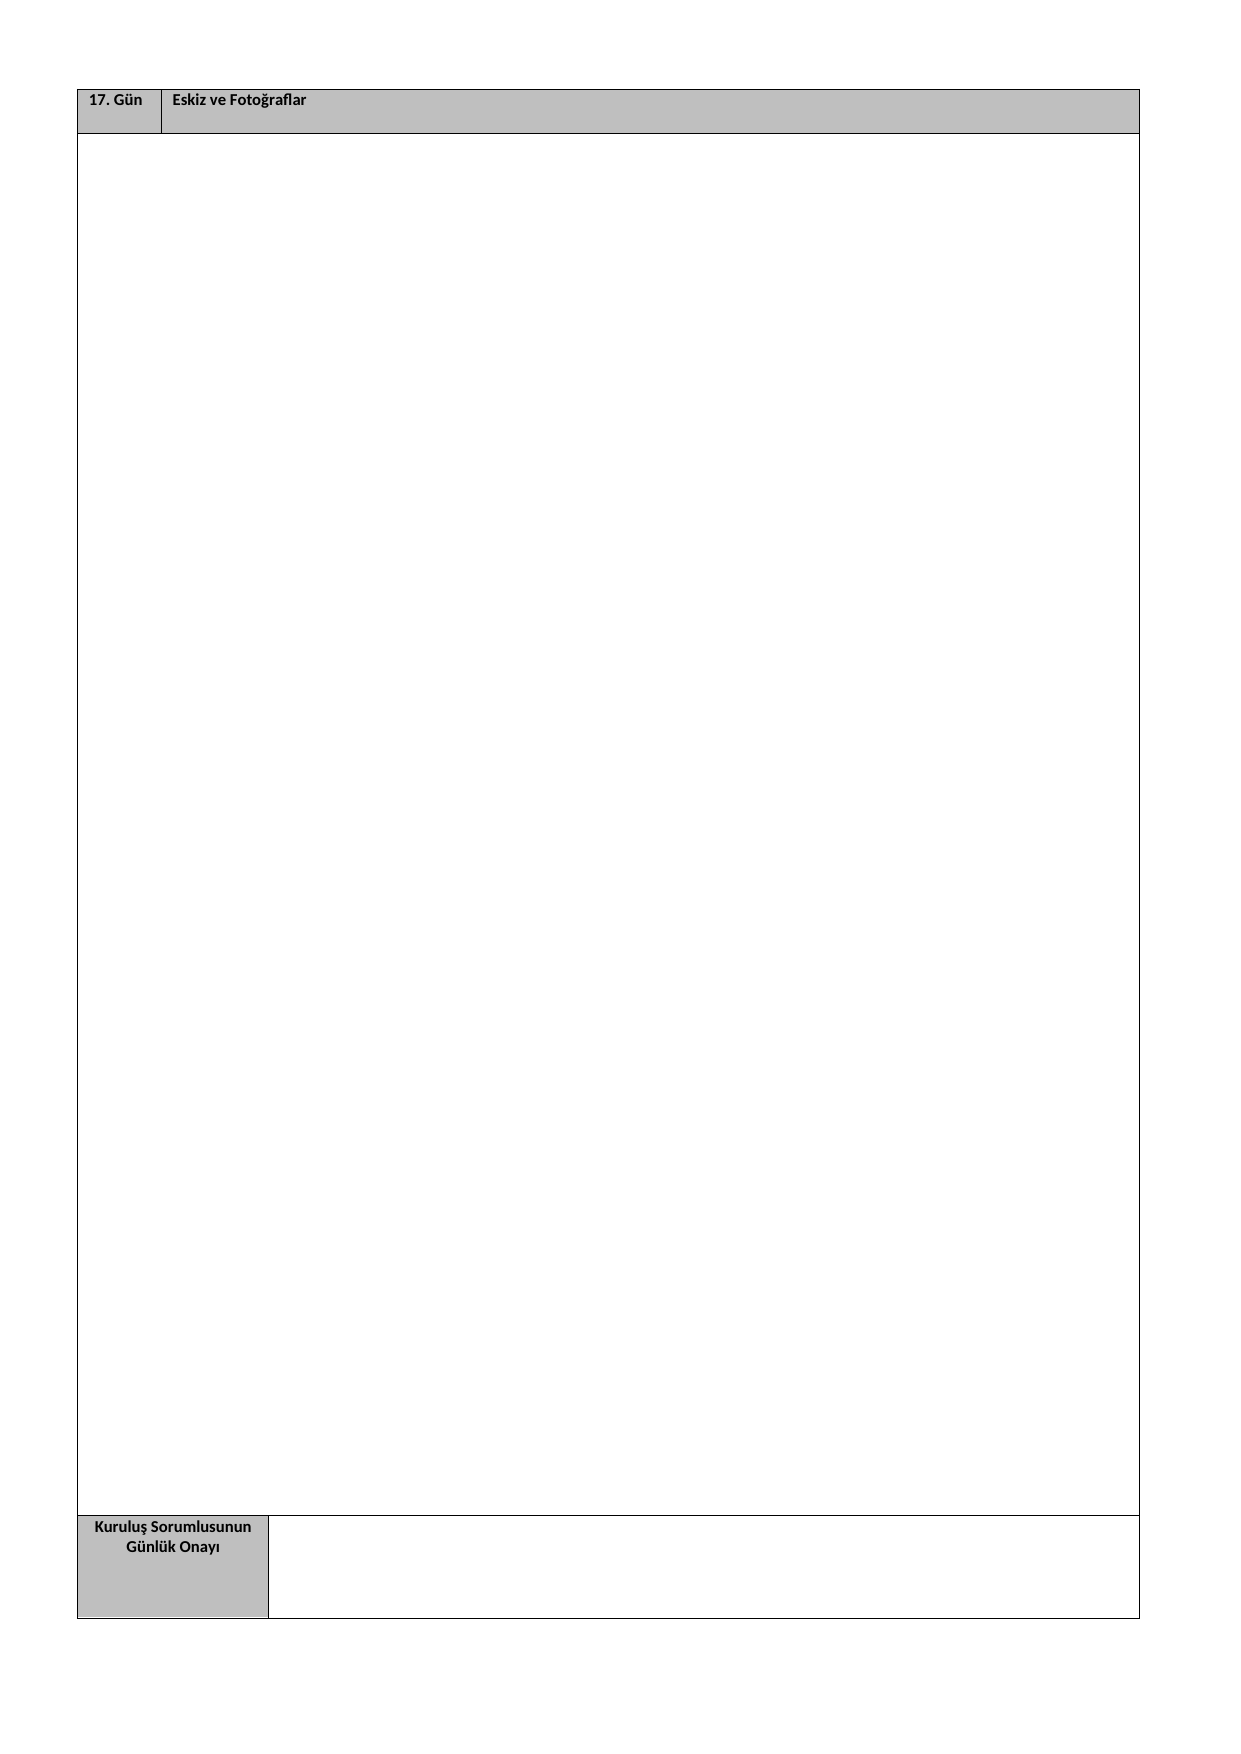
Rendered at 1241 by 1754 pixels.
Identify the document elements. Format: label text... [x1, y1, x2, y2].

table_cell Kuruluş Sorumlusunun Günlük Onayı [78, 1516, 268, 1617]
table_cell [269, 1516, 1139, 1617]
table_cell 17. Gün [78, 90, 161, 133]
table_cell [78, 134, 1139, 1515]
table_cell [162, 90, 1139, 133]
